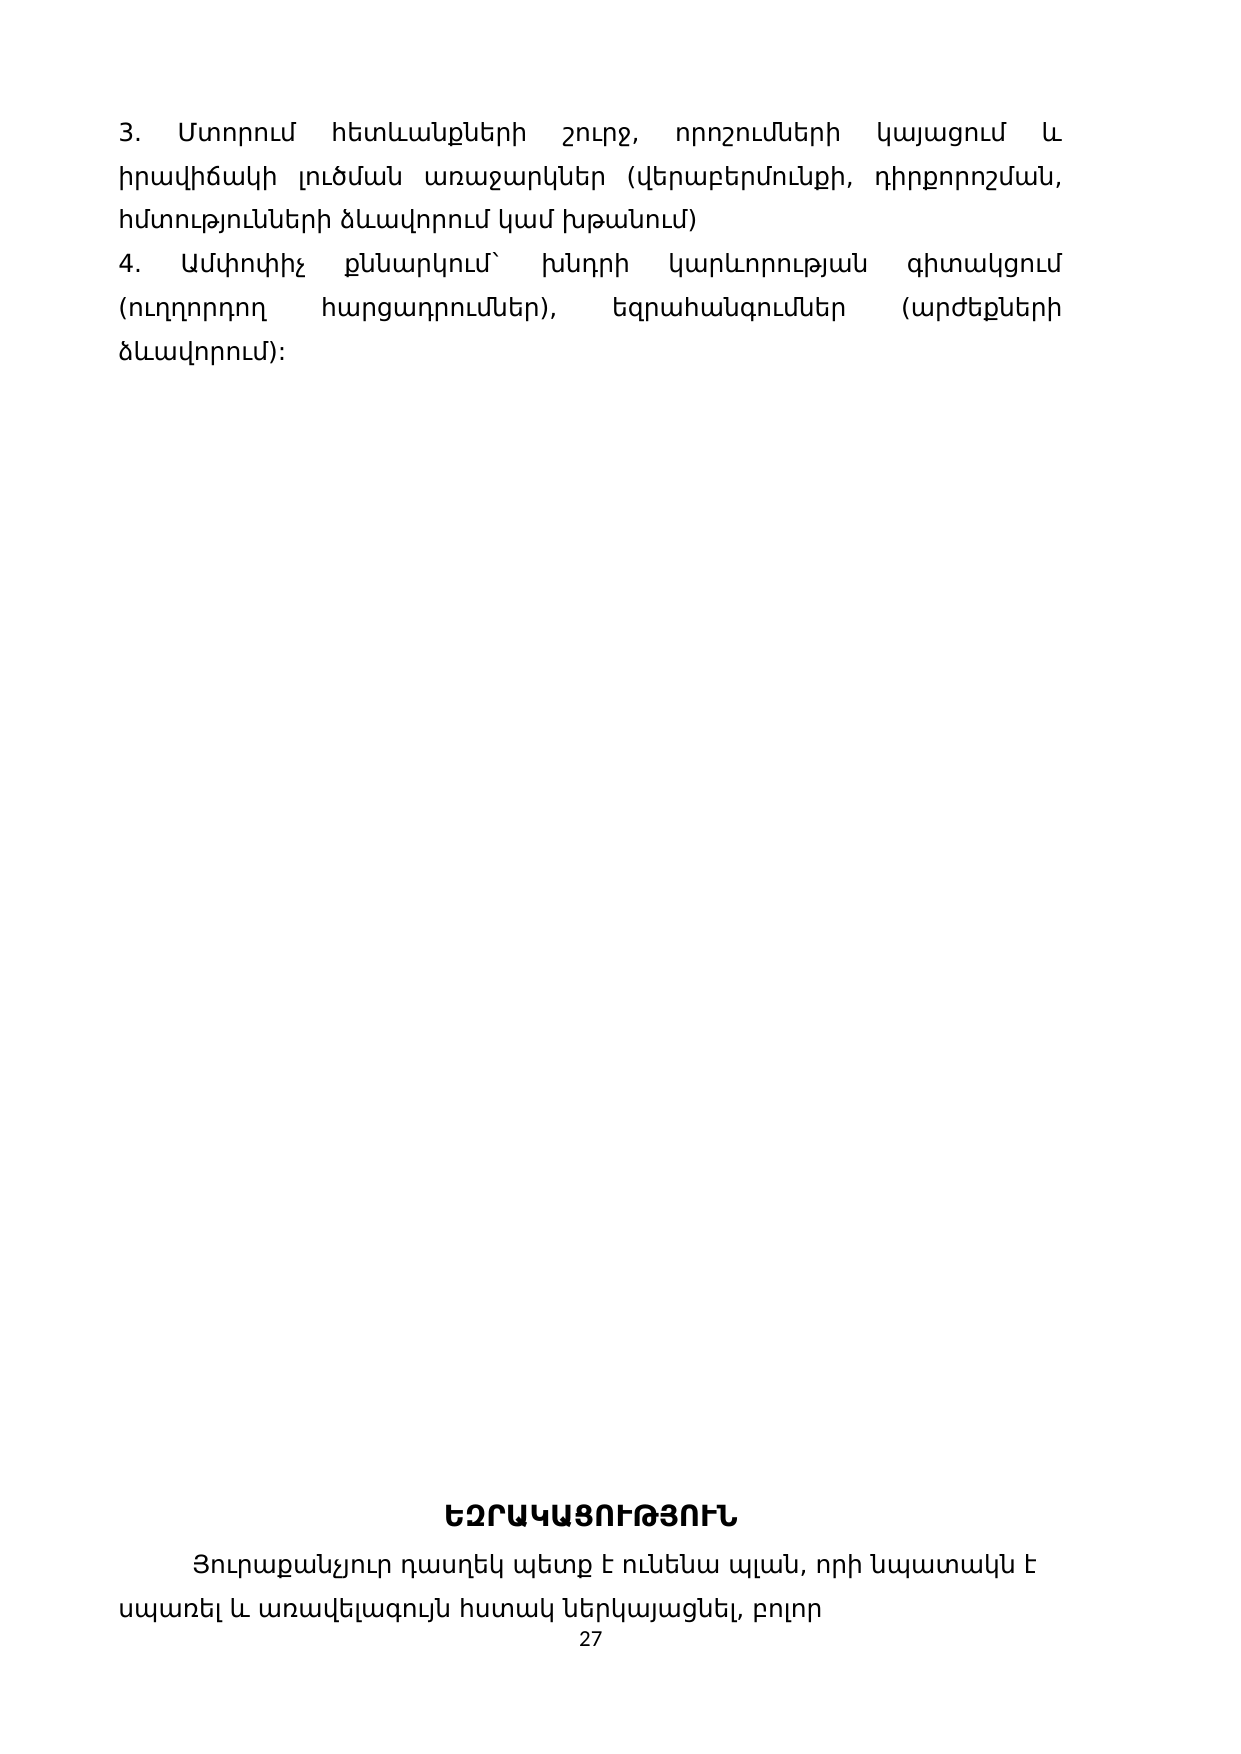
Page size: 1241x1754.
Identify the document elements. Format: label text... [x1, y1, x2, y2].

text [118, 1550, 1063, 1623]
text 3. Մտորում հետևանքների շուրջ, որոշումների կայացում և իրավիճակի լուծման առաջարկներ (վերաբերմունքի, դիրքորոշման, հմտությունների ձևավորում կամ խթանում) [118, 118, 1063, 235]
subtitle ԵԶՐԱԿԱՑՈՒԹՅՈՒՆ [118, 1499, 1063, 1533]
text 4. Ամփոփիչ քննարկում` խնդրի կարևորության գիտակցում (ուղղորդող հարցադրումներ), եզրահանգումներ (արժեքների ձևավորում): [118, 249, 1063, 366]
